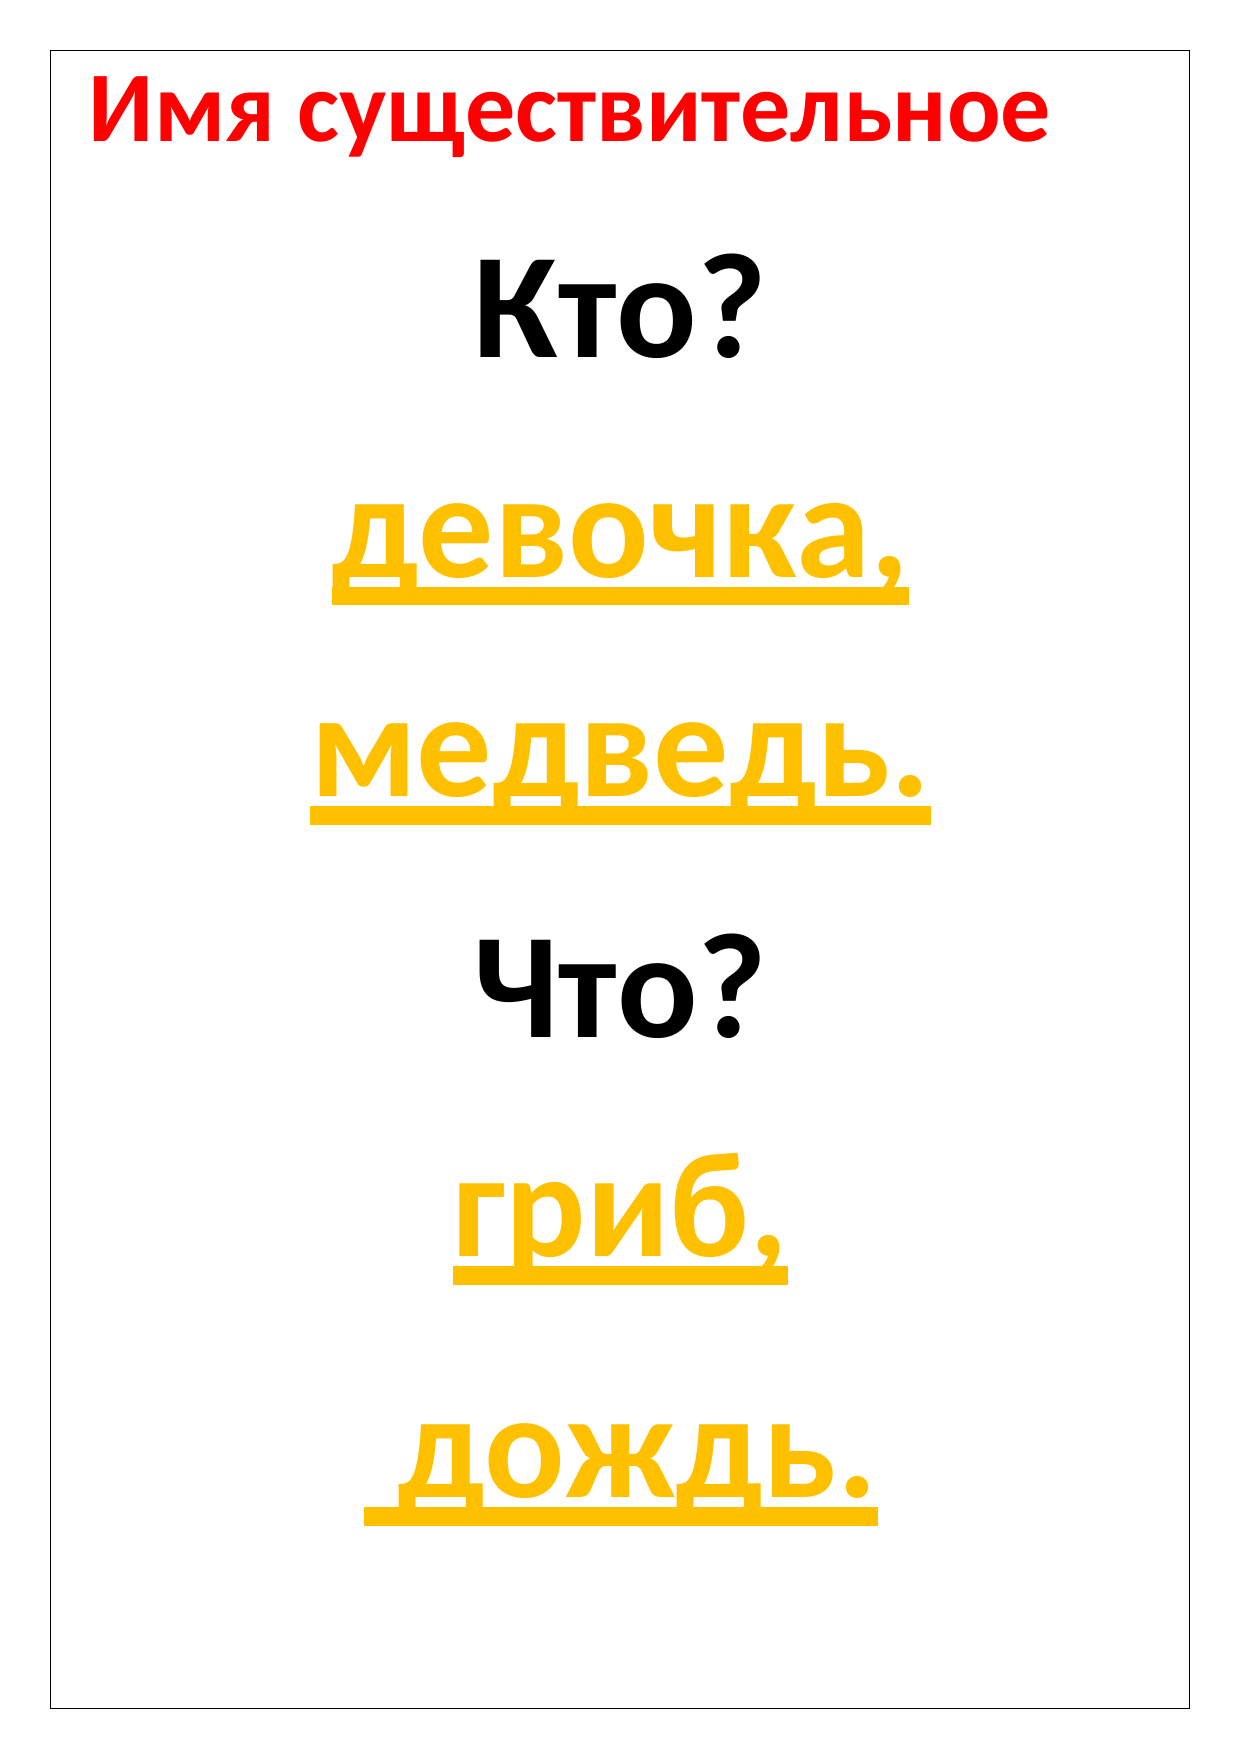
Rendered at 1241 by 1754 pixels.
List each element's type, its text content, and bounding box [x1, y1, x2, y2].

text Кто? девочка, медведь. [89, 212, 1152, 834]
text дождь. [89, 1352, 1152, 1535]
text Что? гриб, [89, 892, 1152, 1294]
text Имя существительное [89, 51, 1152, 166]
